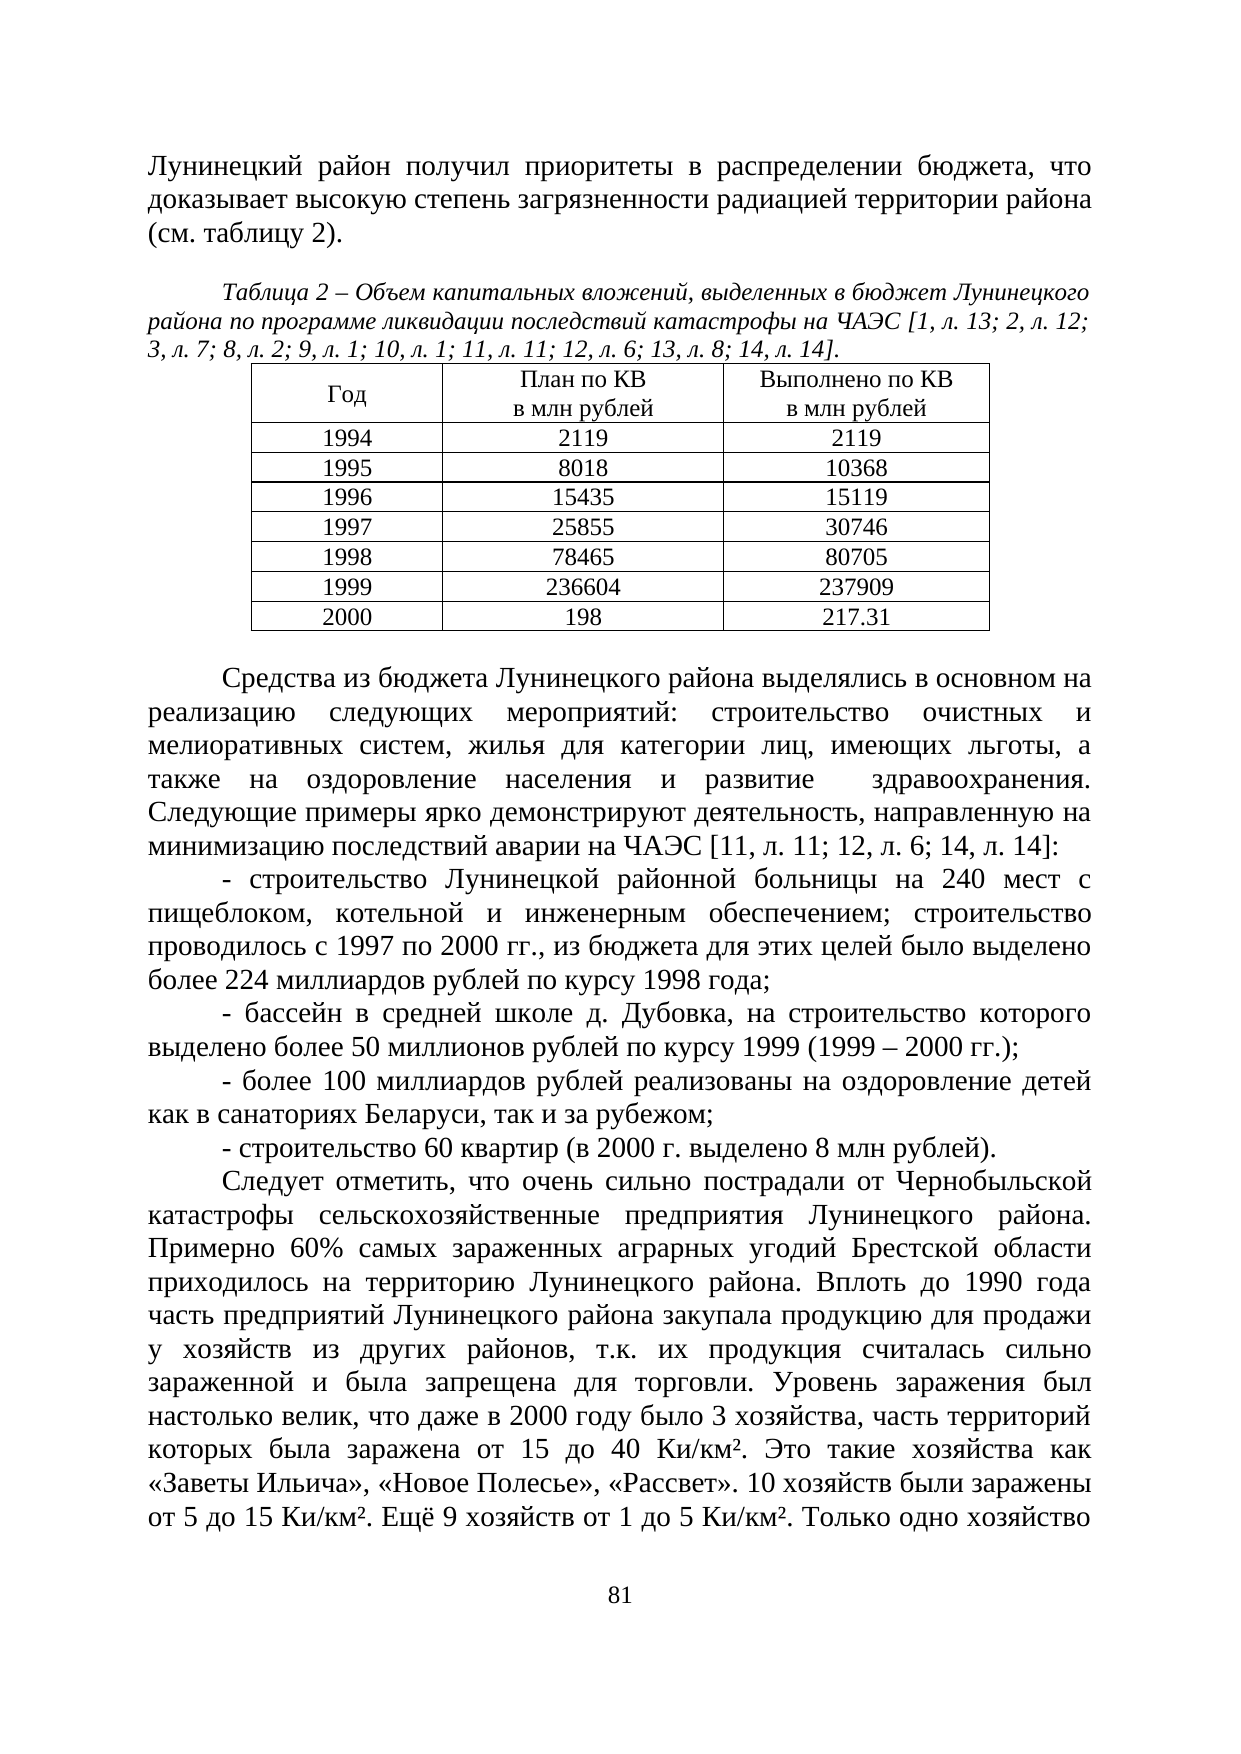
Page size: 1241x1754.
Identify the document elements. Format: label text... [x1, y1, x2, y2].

text - бассейн в средней школе д. Дубовка, на строительство которого выделено более 50 миллионов рублей по курсу 1999 (1999 – 2000 гг.); [148, 996, 1092, 1063]
table_cell 8018 [443, 453, 723, 481]
table_cell 217.31 [724, 602, 989, 630]
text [148, 148, 1092, 248]
table_cell 2119 [443, 423, 723, 452]
table_header Год [252, 364, 442, 422]
table_cell 237909 [724, 572, 989, 601]
table_header План по КВ в млн рублей [443, 364, 723, 422]
table_cell 15435 [443, 483, 723, 511]
table_cell 1997 [252, 512, 442, 541]
text - более 100 миллиардов рублей реализованы на оздоровление детей как в санаториях Беларуси, так и за рубежом; [148, 1063, 1092, 1130]
text Средства из бюджета Лунинецкого района выделялись в основном на реализацию следующих мероприятий: строительство очистных и мелиоративных систем, жилья для категории лиц, имеющих льготы, а также на оздоровление населения и развитие здравоохранения. Следующие примеры ярко демонстрируют деятельность, направленную на минимизацию последствий аварии на ЧАЭС [11, л. 11; 12, л. 6; 14, л. 14]: [148, 660, 1092, 861]
table_header Выполнено по КВ в млн рублей [724, 364, 989, 422]
table_cell 15119 [724, 483, 989, 511]
table_cell 2000 [252, 602, 442, 630]
text Таблица 2 – Объем капитальных вложений, выделенных в бюджет Лунинецкого района по программе ликвидации последствий катастрофы на ЧАЭС [1, л. 13; 2, л. 12; 3, л. 7; 8, л. 2; 9, л. 1; 10, л. 1; 11, л. 11; 12, л. 6; 13, л. 8; 14, л. 14]. [148, 277, 1092, 363]
table_cell 1994 [252, 423, 442, 452]
table_cell 1996 [252, 483, 442, 511]
table_cell 198 [443, 602, 723, 630]
table_cell 1998 [252, 542, 442, 571]
table_cell 25855 [443, 512, 723, 541]
table_cell 78465 [443, 542, 723, 571]
text - строительство Лунинецкой районной больницы на 240 мест с пищеблоком, котельной и инженерным обеспечением; строительство проводилось с 1997 по 2000 гг., из бюджета для этих целей было выделено более 224 миллиардов рублей по курсу 1998 года; [148, 861, 1092, 996]
table_cell 10368 [724, 453, 989, 481]
table_cell 80705 [724, 542, 989, 571]
table_cell 2119 [724, 423, 989, 452]
table_cell 1995 [252, 453, 442, 481]
text - строительство 60 квартир (в 2000 г. выделено 8 млн рублей). [148, 1130, 1092, 1163]
table_cell 1999 [252, 572, 442, 601]
table_cell 30746 [724, 512, 989, 541]
table_cell 236604 [443, 572, 723, 601]
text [148, 1163, 1092, 1532]
